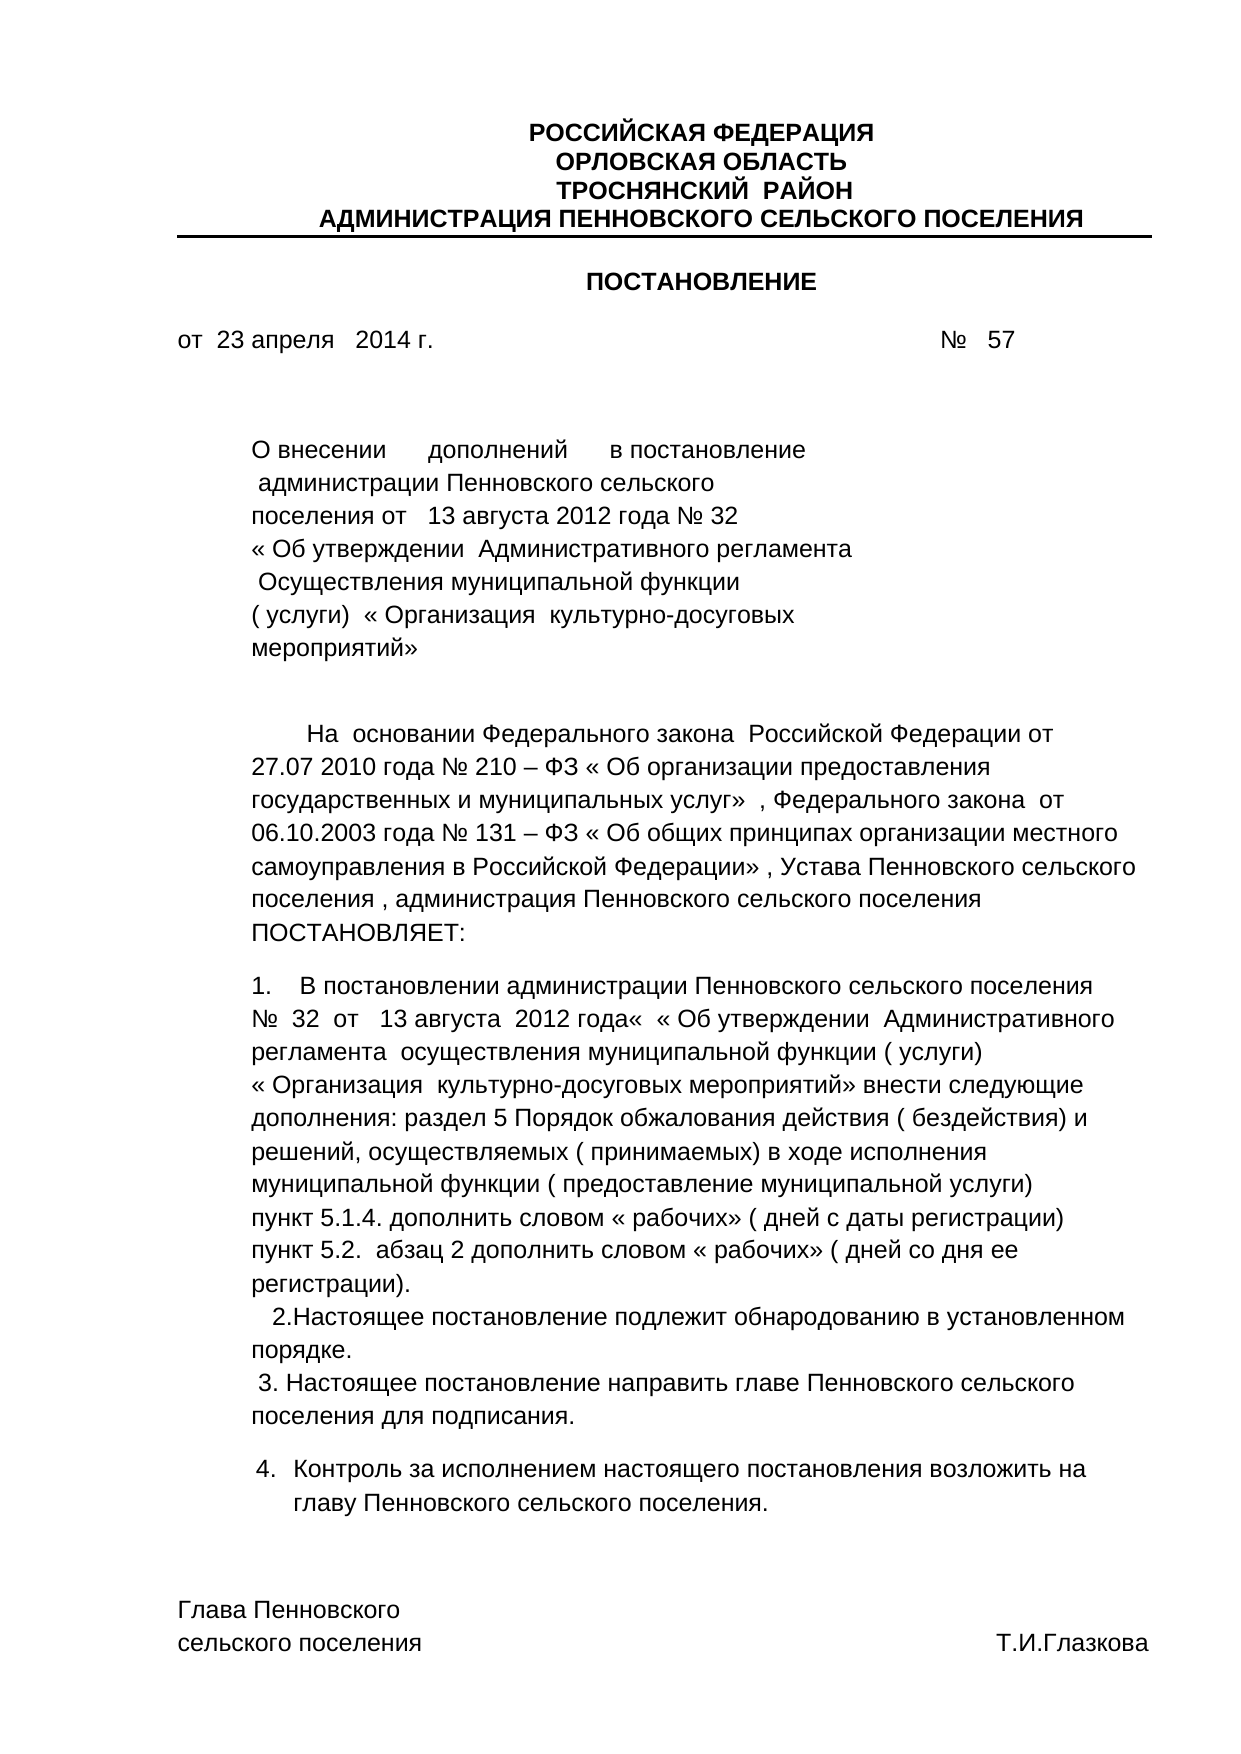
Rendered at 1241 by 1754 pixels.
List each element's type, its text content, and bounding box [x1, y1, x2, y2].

text от 23 апреля 2014 г. № 57 [177, 324, 1152, 353]
text ОРЛОВСКАЯ ОБЛАСТЬ [177, 147, 1152, 176]
text мероприятий» [251, 633, 1152, 662]
list Контроль за исполнением настоящего постановления возложить на главу Пенновского сельского поселения. [256, 1454, 1152, 1516]
text пункт 5.1.4. дополнить словом « рабочих» ( дней с даты регистрации) [251, 1202, 1152, 1231]
text АДМИНИСТРАЦИЯ ПЕННОВСКОГО СЕЛЬСКОГО ПОСЕЛЕНИЯ [177, 204, 1152, 235]
text О внесении дополнений в постановление [251, 435, 1152, 464]
text 2.Настоящее постановление подлежит обнародованию в установленном порядке. [251, 1302, 1152, 1363]
text 1. В постановлении администрации Пенновского сельского поселения № 32 от 13 августа 2012 года« « Об утверждении Административного регламента осуществления муниципальной функции ( услуги) « Организация культурно-досуговых мероприятий» внести следующие дополнения: раздел 5 Порядок обжалования действия ( бездействия) и решений, осуществляемых ( принимаемых) в ходе исполнения муниципальной функции ( предоставление муниципальной услуги) [251, 971, 1152, 1198]
text пункт 5.2. абзац 2 дополнить словом « рабочих» ( дней со дня ее регистрации). [251, 1236, 1152, 1297]
text ПОСТАНОВЛЕНИЕ [177, 267, 1152, 296]
text Осуществления муниципальной функции [251, 567, 1152, 596]
text поселения от 13 августа 2012 года № 32 [251, 501, 1152, 530]
text ( услуги) « Организация культурно-досуговых [251, 600, 1152, 629]
text сельского поселения Т.И.Глазкова [177, 1628, 1152, 1657]
text 3. Настоящее постановление направить главе Пенновского сельского поселения для подписания. [251, 1368, 1152, 1429]
text На основании Федерального закона Российской Федерации от 27.07 2010 года № 210 – ФЗ « Об организации предоставления государственных и муниципальных услуг» , Федерального закона от 06.10.2003 года № 131 – ФЗ « Об общих принципах организации местного самоуправления в Российской Федерации» , Устава Пенновского сельского поселения , администрация Пенновского сельского поселения ПОСТАНОВЛЯЕТ: [251, 719, 1152, 946]
text администрации Пенновского сельского [251, 468, 1152, 497]
text РОССИЙСКАЯ ФЕДЕРАЦИЯ [177, 118, 1152, 147]
text ТРОСНЯНСКИЙ РАЙОН [177, 176, 1152, 204]
text Глава Пенновского [177, 1595, 1152, 1624]
text « Об утверждении Административного регламента [251, 534, 1152, 563]
